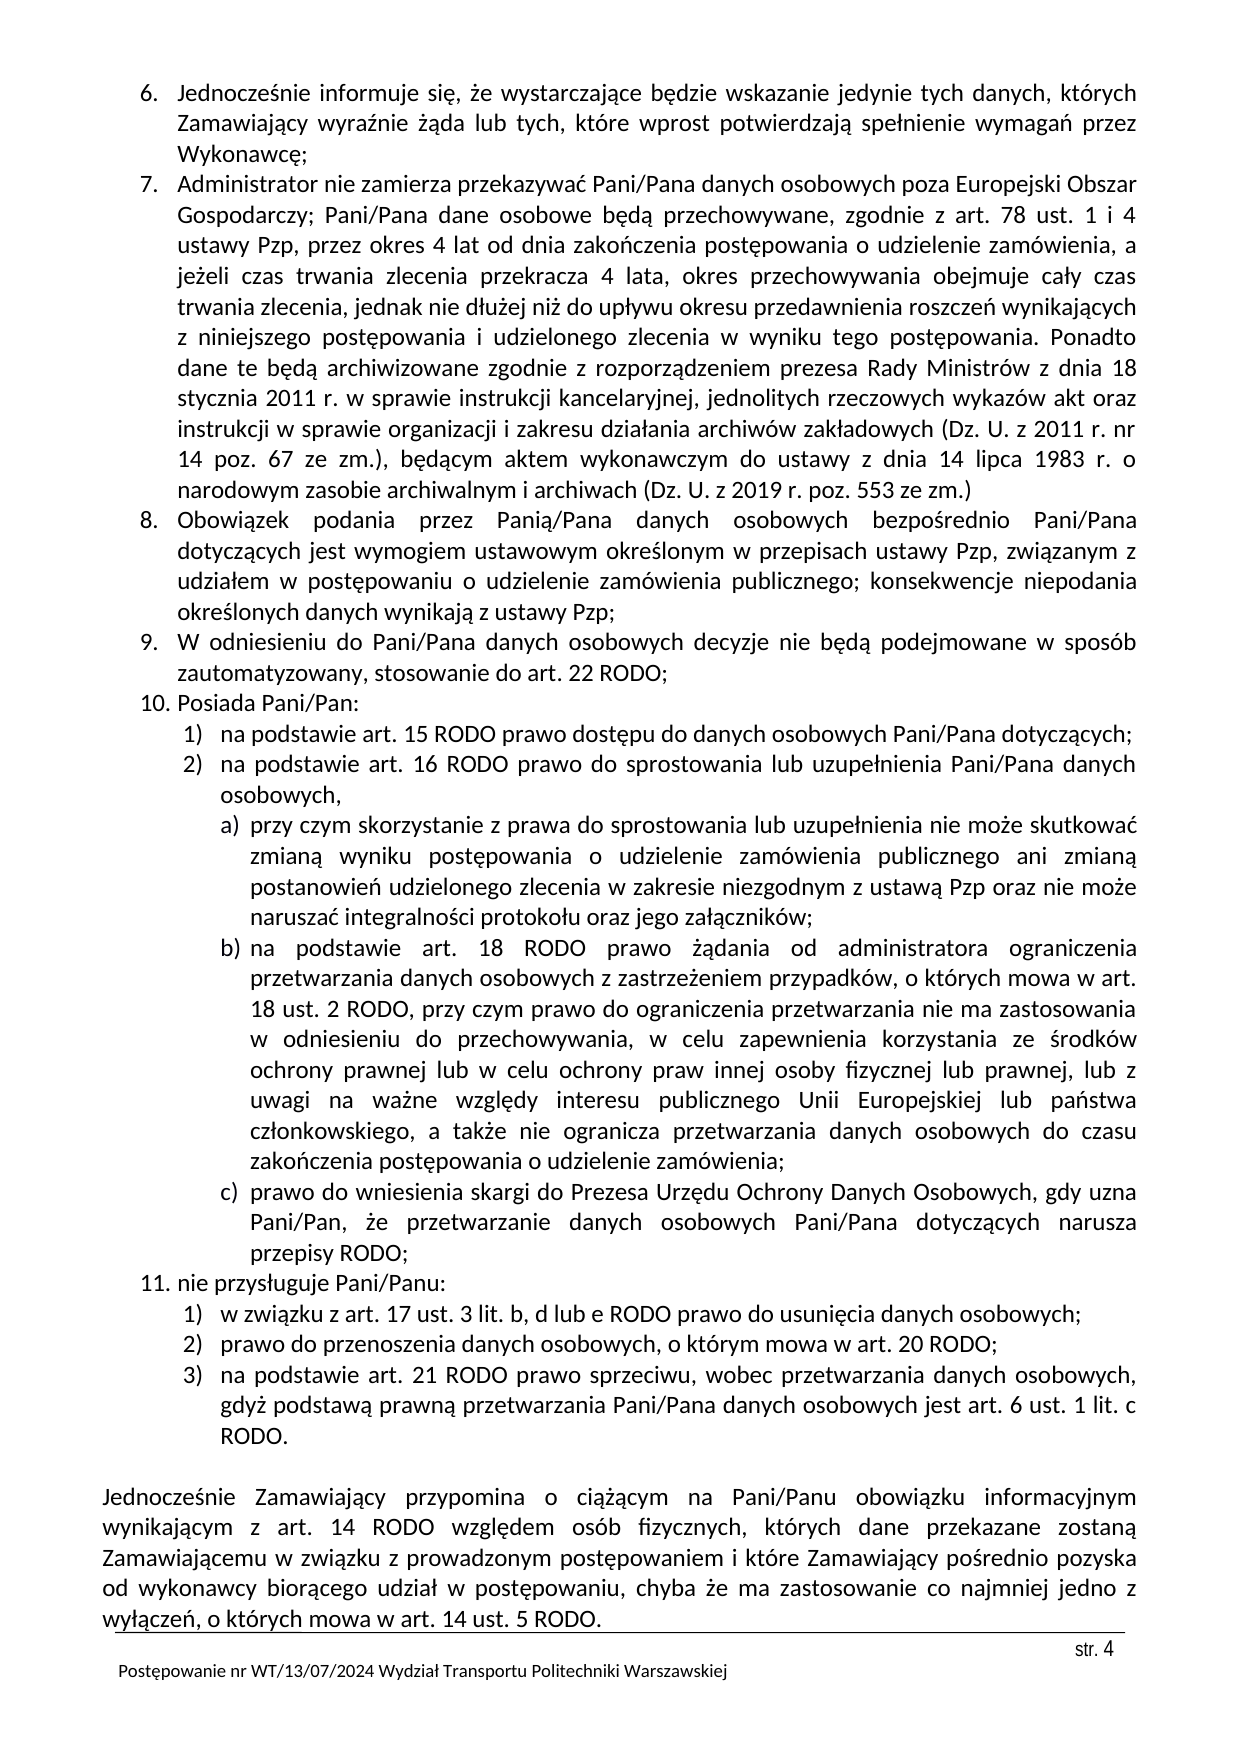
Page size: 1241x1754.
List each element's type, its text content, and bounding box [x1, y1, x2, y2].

list na podstawie art. 15 RODO prawo dostępu do danych osobowych Pani/Pana dotyczących; [183, 718, 1138, 748]
list prawo do wniesienia skargi do Prezesa Urzędu Ochrony Danych Osobowych, gdy uzna Pani/Pan, że przetwarzanie danych osobowych Pani/Pana dotyczących narusza przepisy RODO; [220, 1176, 1138, 1267]
list W odniesieniu do Pani/Pana danych osobowych decyzje nie będą podejmowane w sposób zautomatyzowany, stosowanie do art. 22 RODO; [139, 626, 1138, 687]
list na podstawie art. 18 RODO prawo żądania od administratora ograniczenia przetwarzania danych osobowych z zastrzeżeniem przypadków, o których mowa w art. 18 ust. 2 RODO, przy czym prawo do ograniczenia przetwarzania nie ma zastosowania w odniesieniu do przechowywania, w celu zapewnienia korzystania ze środków ochrony prawnej lub w celu ochrony praw innej osoby fizycznej lub prawnej, lub z uwagi na ważne względy interesu publicznego Unii Europejskiej lub państwa członkowskiego, a także nie ogranicza przetwarzania danych osobowych do czasu zakończenia postępowania o udzielenie zamówienia; [220, 932, 1138, 1176]
text Jednocześnie Zamawiający przypomina o ciążącym na Pani/Panu obowiązku informacyjnym wynikającym z art. 14 RODO względem osób fizycznych, których dane przekazane zostaną Zamawiającemu w związku z prowadzonym postępowaniem i które Zamawiający pośrednio pozyska od wykonawcy biorącego udział w postępowaniu, chyba że ma zastosowanie co najmniej jedno z wyłączeń, o których mowa w art. 14 ust. 5 RODO. [102, 1481, 1138, 1634]
list Administrator nie zamierza przekazywać Pani/Pana danych osobowych poza Europejski Obszar Gospodarczy; Pani/Pana dane osobowe będą przechowywane, zgodnie z art. 78 ust. 1 i 4 ustawy Pzp, przez okres 4 lat od dnia zakończenia postępowania o udzielenie zamówienia, a jeżeli czas trwania zlecenia przekracza 4 lata, okres przechowywania obejmuje cały czas trwania zlecenia, jednak nie dłużej niż do upływu okresu przedawnienia roszczeń wynikających z niniejszego postępowania i udzielonego zlecenia w wyniku tego postępowania. Ponadto dane te będą archiwizowane zgodnie z rozporządzeniem prezesa Rady Ministrów z dnia 18 stycznia 2011 r. w sprawie instrukcji kancelaryjnej, jednolitych rzeczowych wykazów akt oraz instrukcji w sprawie organizacji i zakresu działania archiwów zakładowych (Dz. U. z 2011 r. nr 14 poz. 67 ze zm.), będącym aktem wykonawczym do ustawy z dnia 14 lipca 1983 r. o narodowym zasobie archiwalnym i archiwach (Dz. U. z 2019 r. poz. 553 ze zm.) [139, 169, 1138, 504]
list Jednocześnie informuje się, że wystarczające będzie wskazanie jedynie tych danych, których Zamawiający wyraźnie żąda lub tych, które wprost potwierdzają spełnienie wymagań przez Wykonawcę; [139, 77, 1138, 169]
list nie przysługuje Pani/Panu: [139, 1267, 1138, 1298]
list na podstawie art. 21 RODO prawo sprzeciwu, wobec przetwarzania danych osobowych, gdyż podstawą prawną przetwarzania Pani/Pana danych osobowych jest art. 6 ust. 1 lit. c RODO. [183, 1359, 1138, 1451]
list Posiada Pani/Pan: [139, 687, 1138, 718]
list prawo do przenoszenia danych osobowych, o którym mowa w art. 20 RODO; [183, 1328, 1138, 1359]
list przy czym skorzystanie z prawa do sprostowania lub uzupełnienia nie może skutkować zmianą wyniku postępowania o udzielenie zamówienia publicznego ani zmianą postanowień udzielonego zlecenia w zakresie niezgodnym z ustawą Pzp oraz nie może naruszać integralności protokołu oraz jego załączników; [220, 809, 1138, 932]
list na podstawie art. 16 RODO prawo do sprostowania lub uzupełnienia Pani/Pana danych osobowych, [183, 748, 1138, 809]
list Obowiązek podania przez Panią/Pana danych osobowych bezpośrednio Pani/Pana dotyczących jest wymogiem ustawowym określonym w przepisach ustawy Pzp, związanym z udziałem w postępowaniu o udzielenie zamówienia publicznego; konsekwencje niepodania określonych danych wynikają z ustawy Pzp; [139, 504, 1138, 626]
list w związku z art. 17 ust. 3 lit. b, d lub e RODO prawo do usunięcia danych osobowych; [183, 1298, 1138, 1328]
